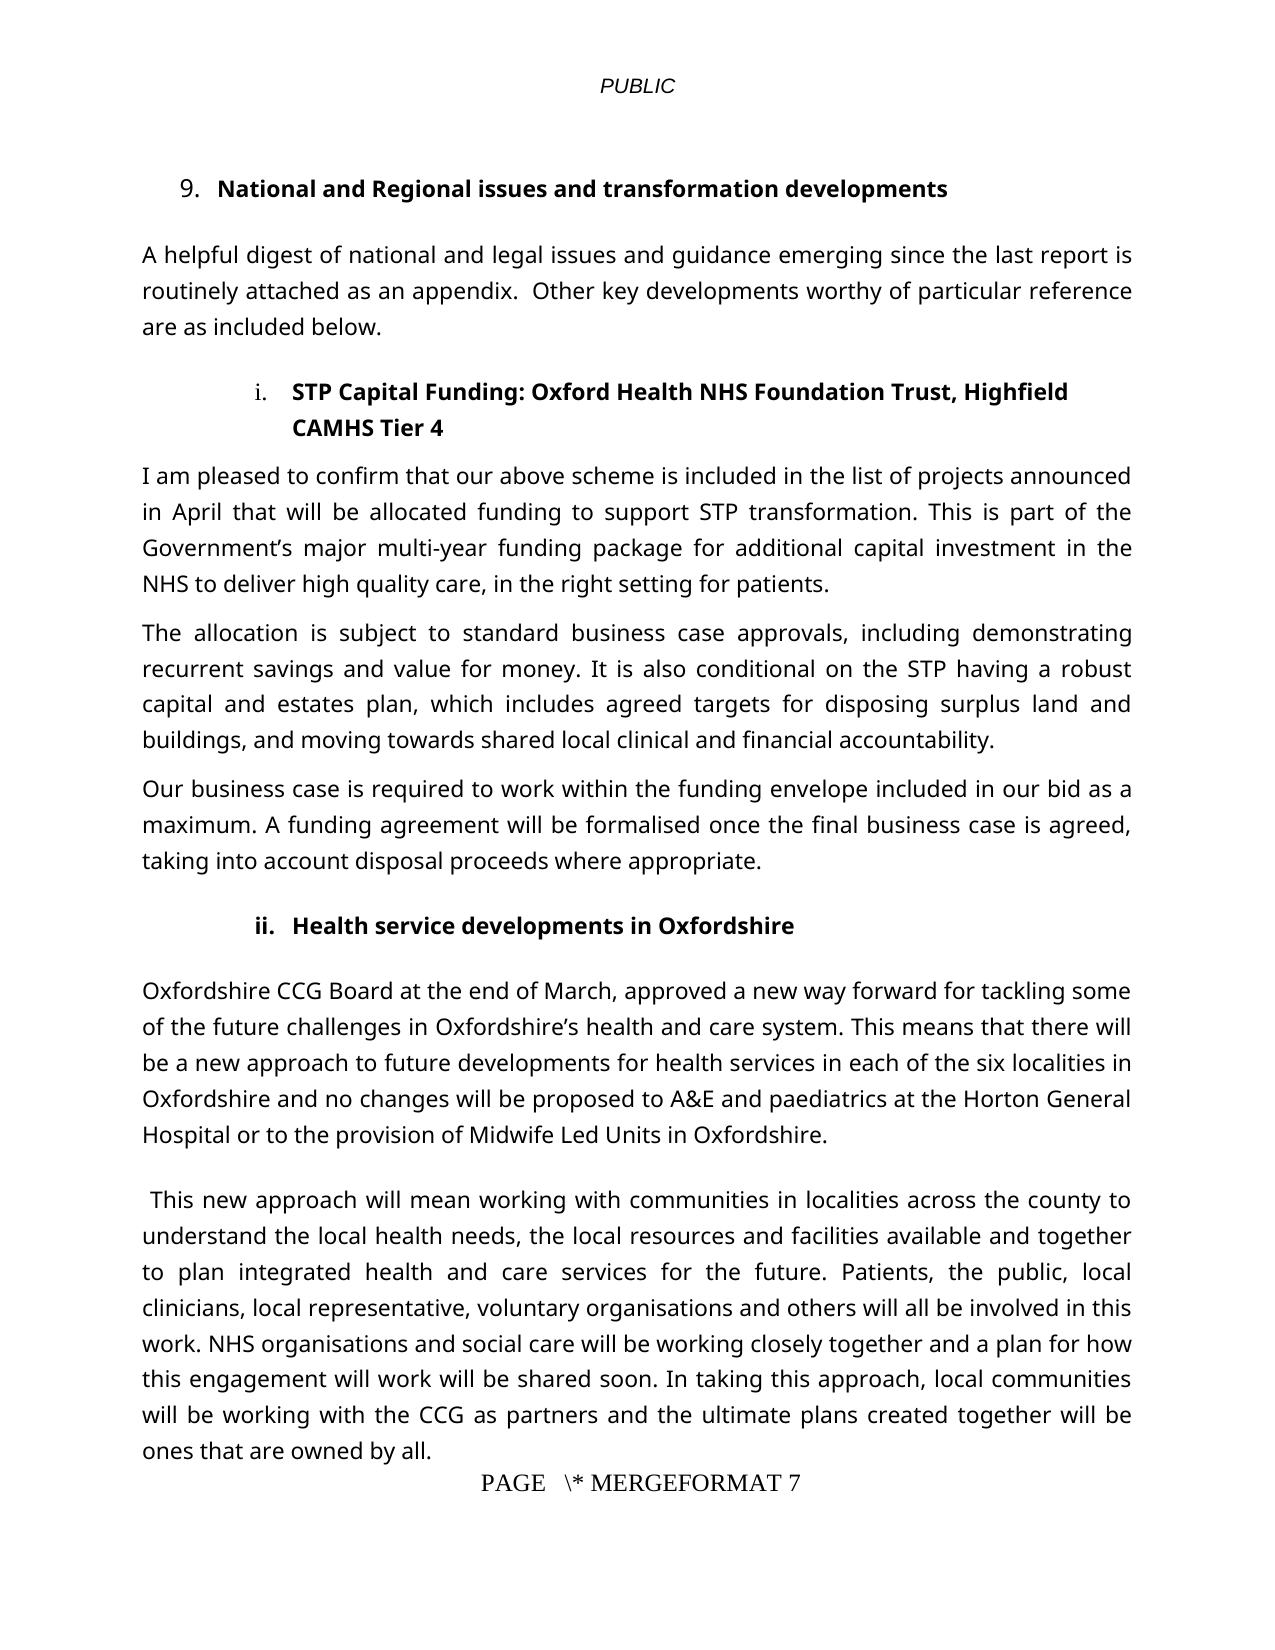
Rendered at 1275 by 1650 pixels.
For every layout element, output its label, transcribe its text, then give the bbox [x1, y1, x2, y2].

list National and Regional issues and transformation developments [179, 171, 1133, 205]
text A helpful digest of national and legal issues and guidance emerging since the last report is routinely attached as an appendix. Other key developments worthy of particular reference are as included below. [142, 239, 1133, 342]
text Oxfordshire CCG Board at the end of March, approved a new way forward for tackling some of the future challenges in Oxfordshire’s health and care system. This means that there will be a new approach to future developments for health services in each of the six localities in Oxfordshire and no changes will be proposed to A&E and paediatrics at the Horton General Hospital or to the provision of Midwife Led Units in Oxfordshire. [142, 975, 1133, 1150]
text The allocation is subject to standard business case approvals, including demonstrating recurrent savings and value for money. It is also conditional on the STP having a robust capital and estates plan, which includes agreed targets for disposing surplus land and buildings, and moving towards shared local clinical and financial accountability. [142, 617, 1133, 756]
text I am pleased to confirm that our above scheme is included in the list of projects announced in April that will be allocated funding to support STP transformation. This is part of the Government’s major multi-year funding package for additional capital investment in the NHS to deliver high quality care, in the right setting for patients. [142, 460, 1133, 599]
text Our business case is required to work within the funding envelope included in our bid as a maximum. A funding agreement will be formalised once the final business case is agreed, taking into account disposal proceeds where appropriate. [142, 773, 1133, 876]
list Health service developments in Oxfordshire [254, 910, 1133, 941]
list STP Capital Funding: Oxford Health NHS Foundation Trust, Highfield CAMHS Tier 4 [254, 376, 1133, 443]
text This new approach will mean working with communities in localities across the county to understand the local health needs, the local resources and facilities available and together to plan integrated health and care services for the future. Patients, the public, local clinicians, local representative, voluntary organisations and others will all be involved in this work. NHS organisations and social care will be working closely together and a plan for how this engagement will work will be shared soon. In taking this approach, local communities will be working with the CCG as partners and the ultimate plans created together will be ones that are owned by all. [142, 1184, 1133, 1467]
